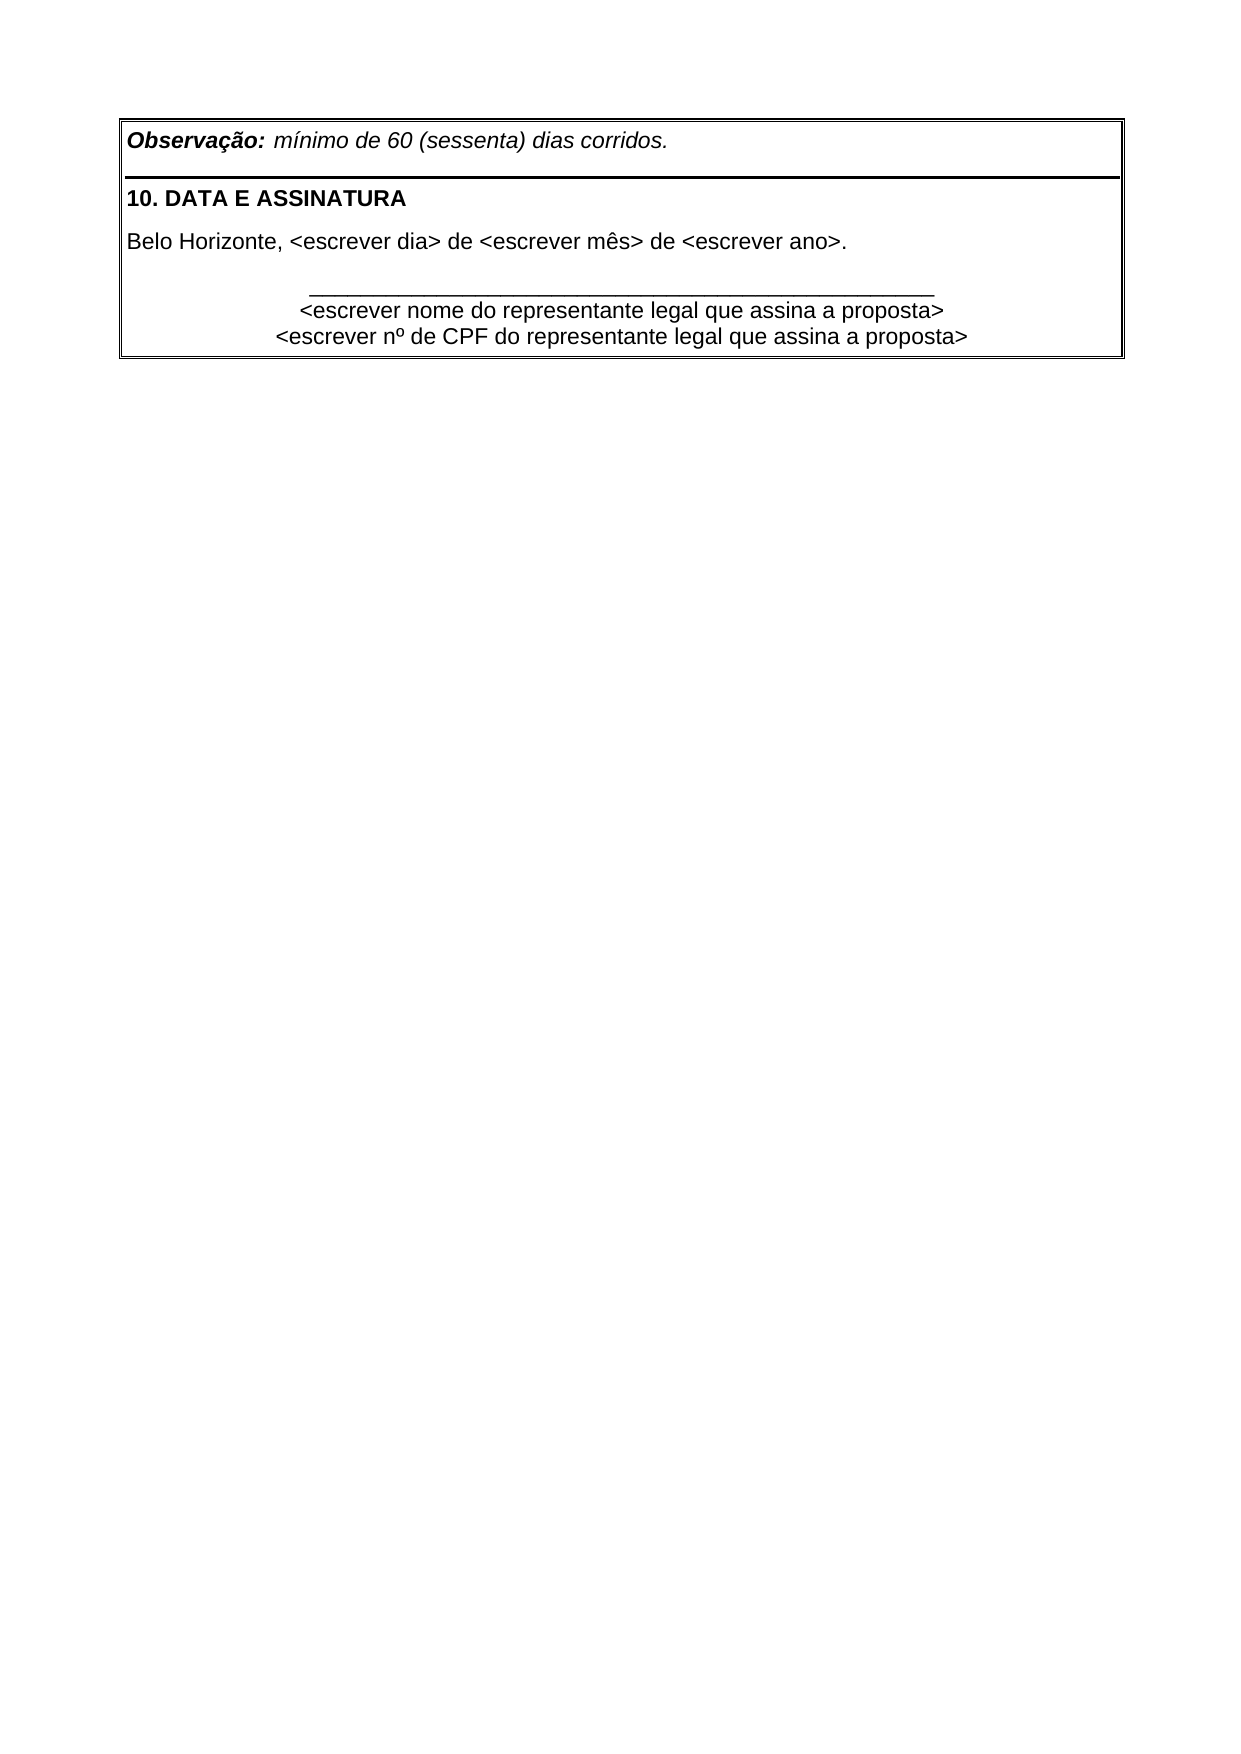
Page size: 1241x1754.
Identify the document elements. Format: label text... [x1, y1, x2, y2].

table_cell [122, 122, 1121, 176]
table_cell 10. DATA E ASSINATURA Belo Horizonte, <escrever dia> de <escrever mês> de <escrever ano>. _________________________________________________ <escrever nome do representante legal que assina a proposta> <escrever nº de CPF do representante legal que assina a proposta> [122, 176, 1121, 356]
